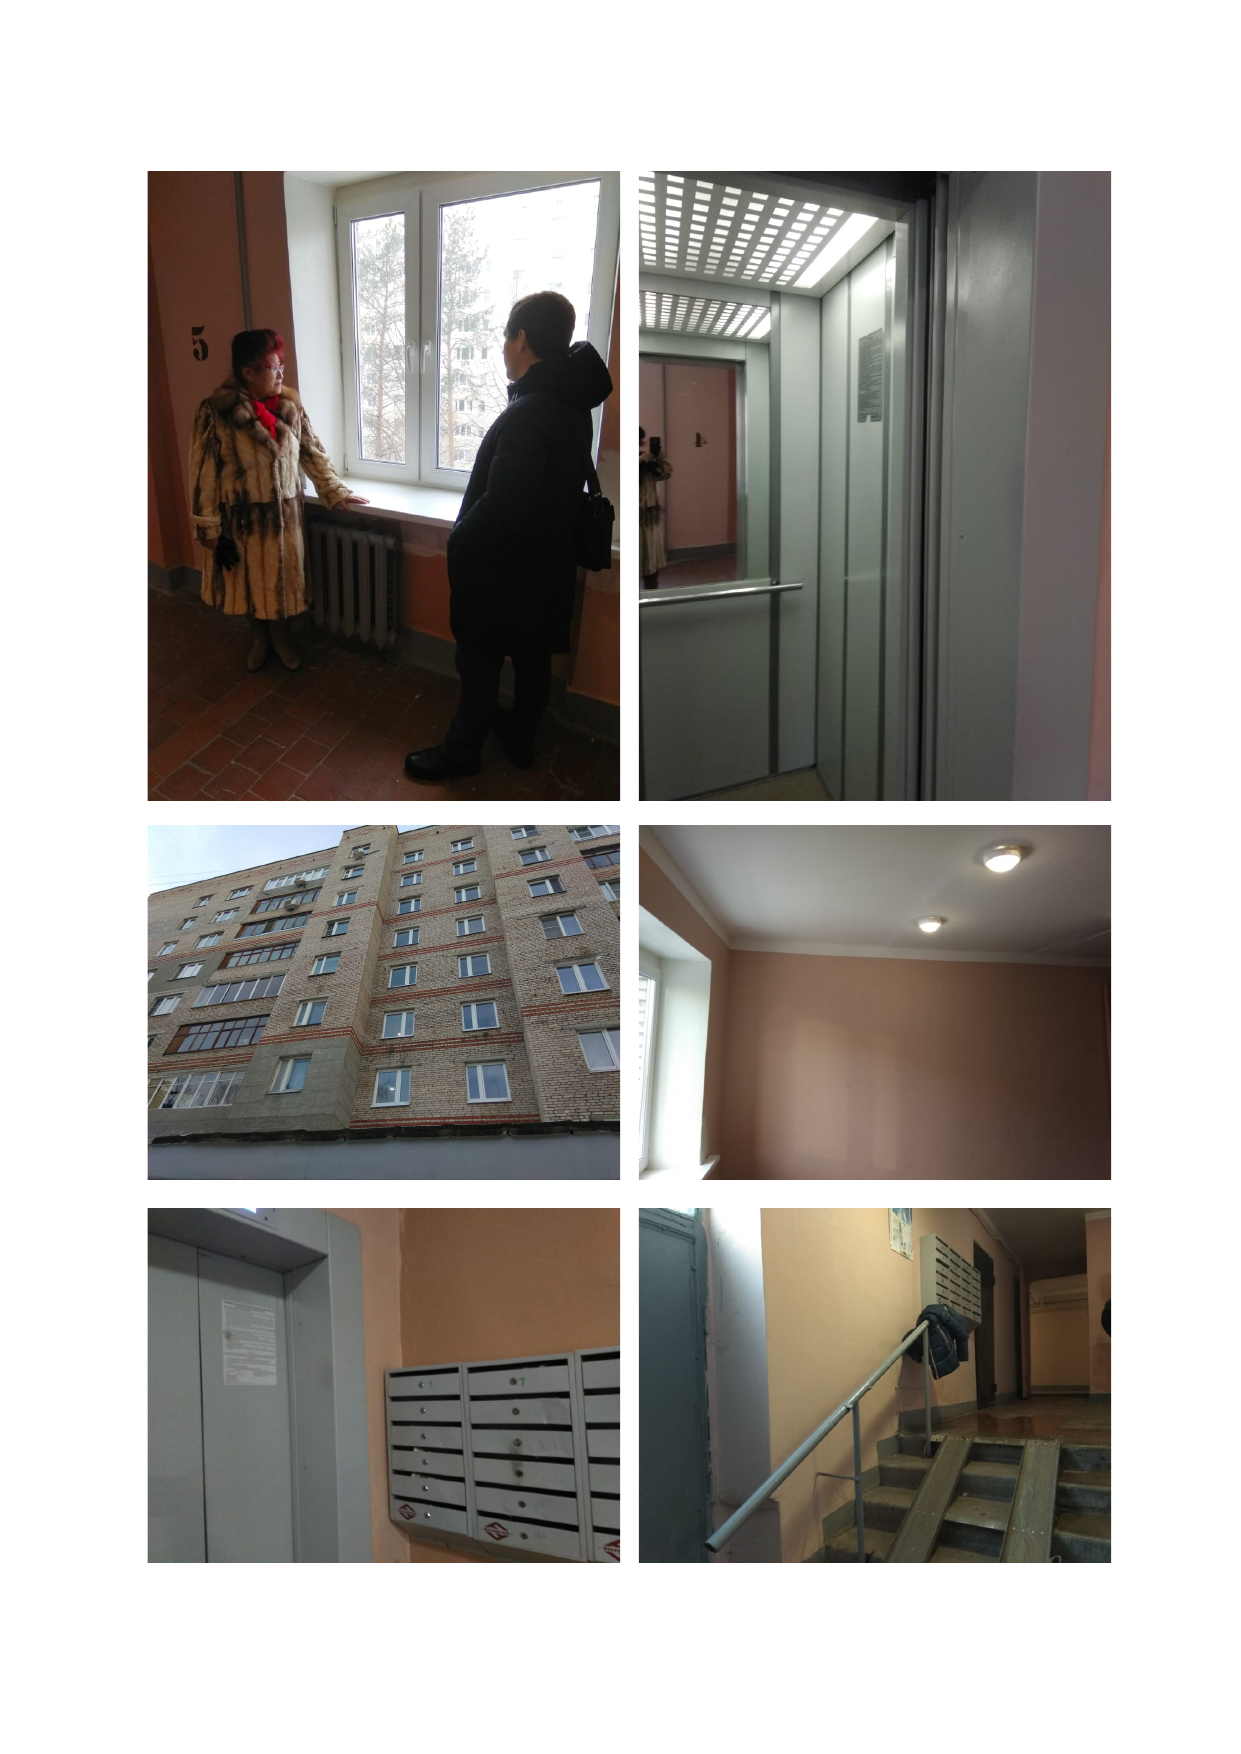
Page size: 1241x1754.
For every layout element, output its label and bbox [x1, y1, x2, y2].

picture [638, 1208, 1112, 1563]
picture [638, 171, 1112, 801]
picture [638, 825, 1112, 1180]
picture [147, 825, 621, 1180]
picture [147, 171, 621, 801]
picture [147, 1208, 621, 1563]
